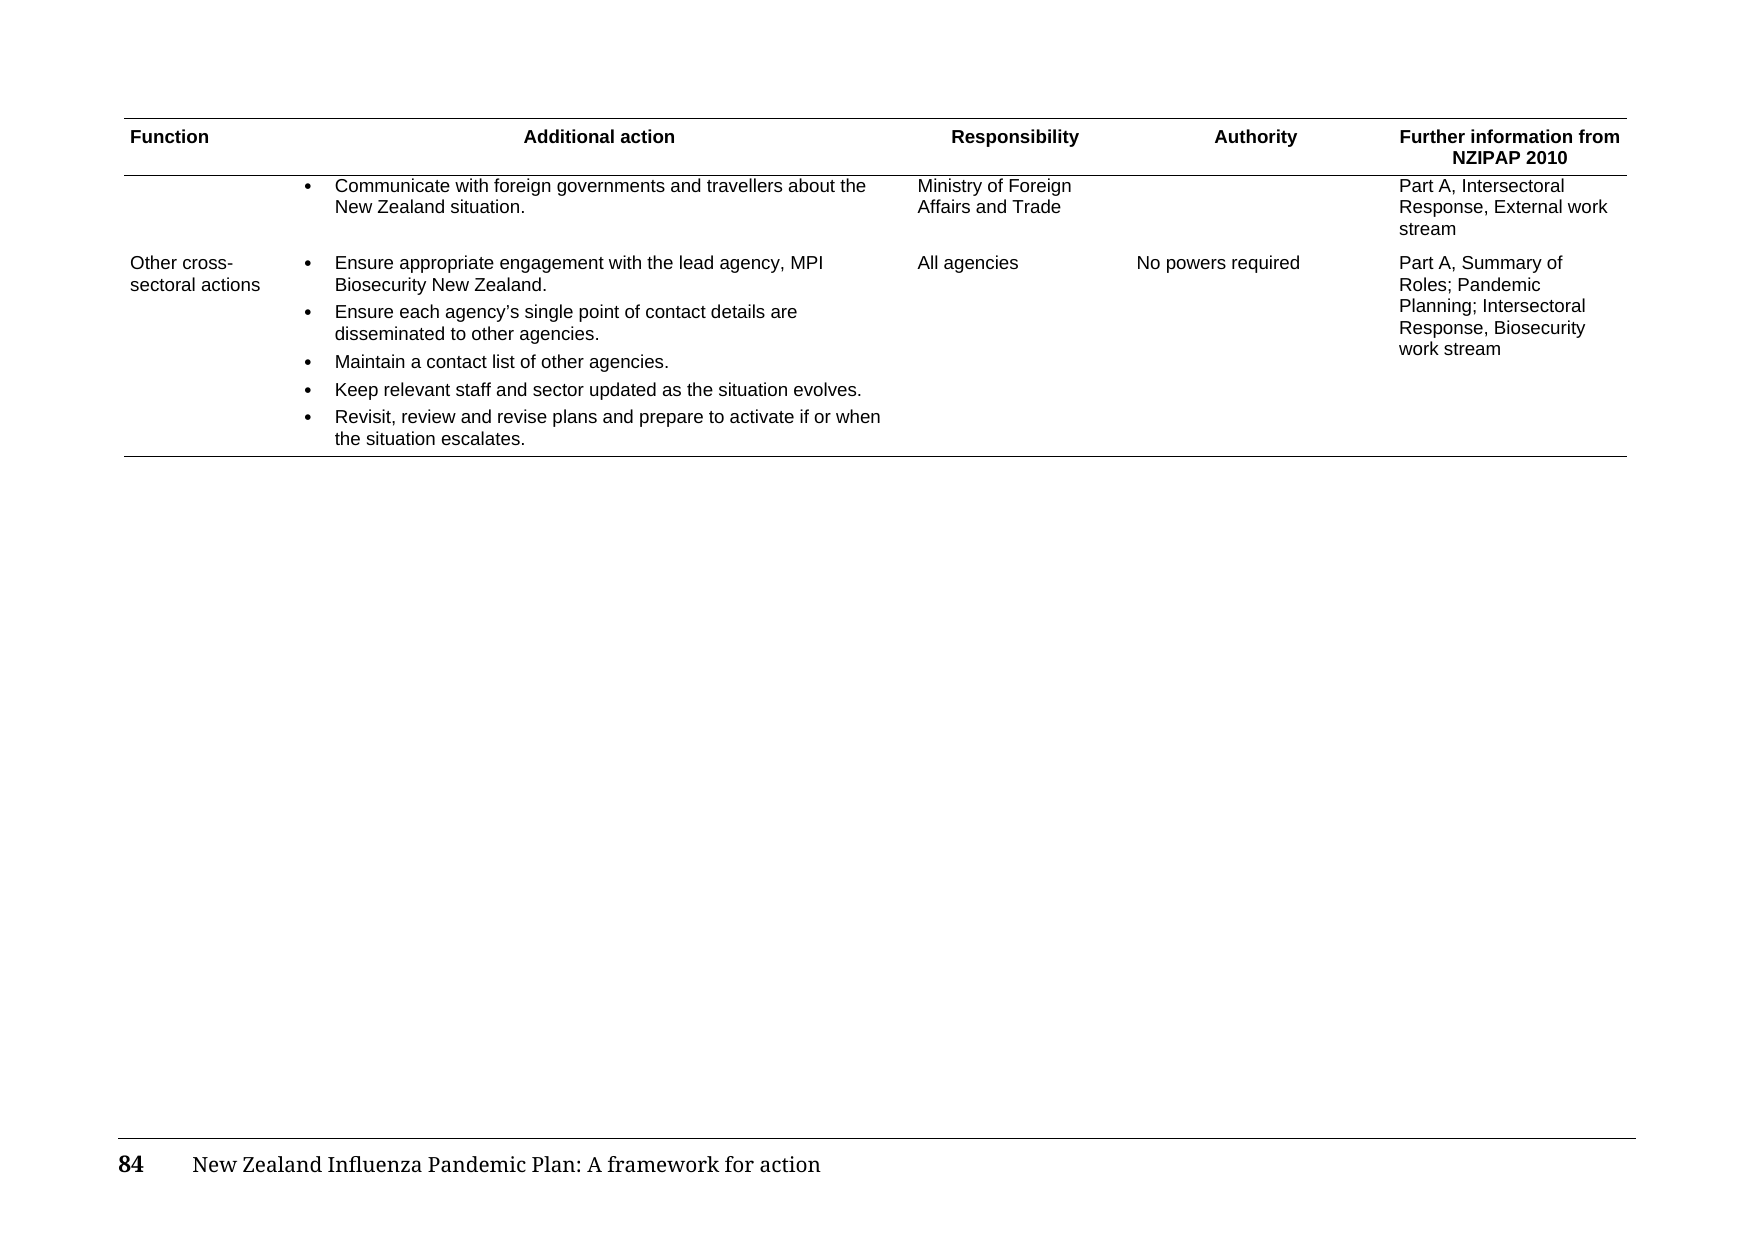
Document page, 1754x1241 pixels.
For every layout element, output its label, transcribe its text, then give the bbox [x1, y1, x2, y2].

table_header Additional action [299, 119, 912, 175]
table_header Authority [1130, 119, 1393, 175]
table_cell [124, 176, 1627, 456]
table_header Responsibility [912, 119, 1130, 175]
table_header Function [124, 119, 299, 175]
table_header Further information from NZIPAP 2010 [1393, 119, 1627, 175]
